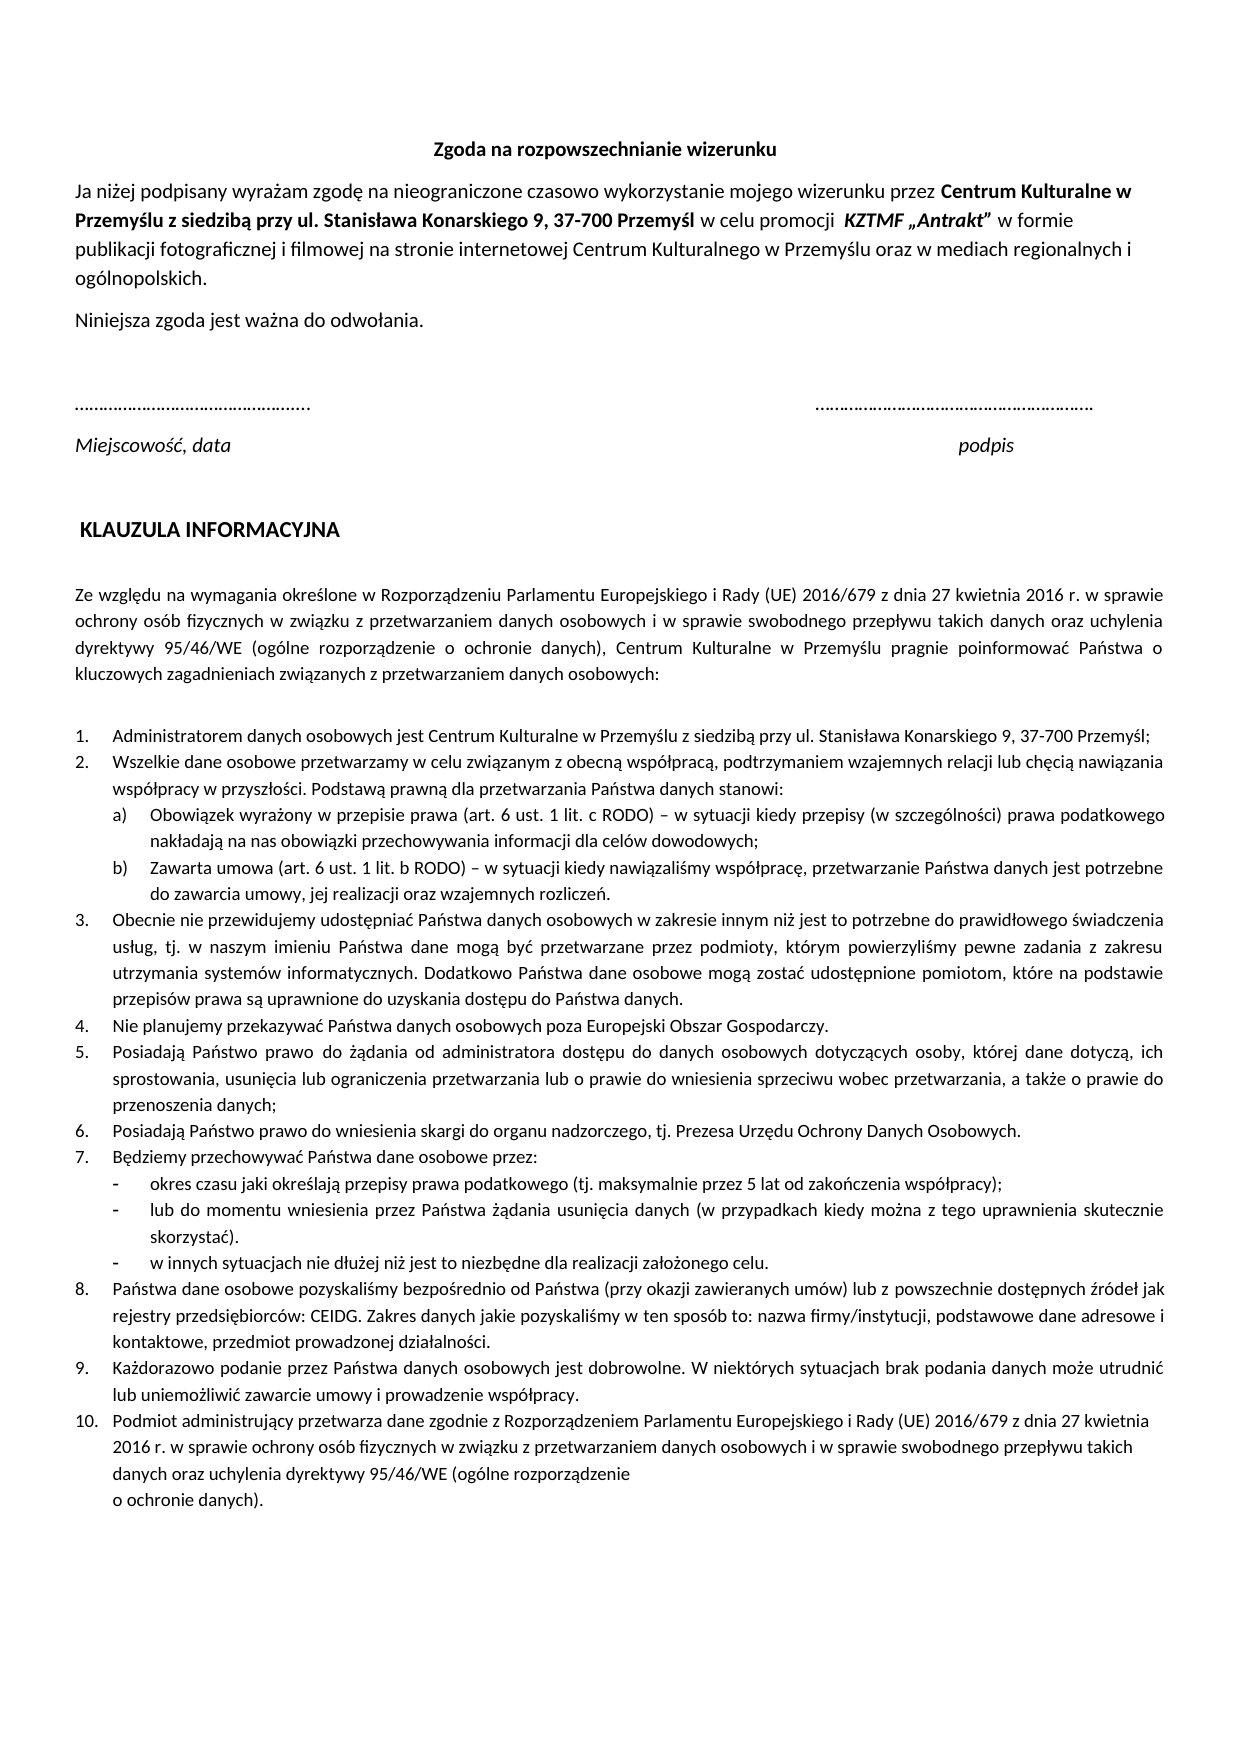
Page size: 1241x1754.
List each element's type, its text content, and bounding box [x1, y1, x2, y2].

text Miejscowość, data podpis [75, 432, 1136, 458]
list w innych sytuacjach nie dłużej niż jest to niezbędne dla realizacji założonego celu. [112, 1251, 1165, 1274]
list Administratorem danych osobowych jest Centrum Kulturalne w Przemyślu z siedzibą przy ul. Stanisława Konarskiego 9, 37-700 Przemyśl; [75, 724, 1165, 747]
list Posiadają Państwo prawo do wniesienia skargi do organu nadzorczego, tj. Prezesa Urzędu Ochrony Danych Osobowych. [75, 1119, 1165, 1142]
list Podmiot administrujący przetwarza dane zgodnie z Rozporządzeniem Parlamentu Europejskiego i Rady (UE) 2016/679 z dnia 27 kwietnia 2016 r. w sprawie ochrony osób fizycznych w związku z przetwarzaniem danych osobowych i w sprawie swobodnego przepływu takich danych oraz uchylenia dyrektywy 95/46/WE (ogólne rozporządzenie o ochronie danych). [75, 1409, 1165, 1511]
text KLAUZULA INFORMACYJNA [75, 516, 1165, 544]
list Państwa dane osobowe pozyskaliśmy bezpośrednio od Państwa (przy okazji zawieranych umów) lub z powszechnie dostępnych źródeł jak rejestry przedsiębiorców: CEIDG. Zakres danych jakie pozyskaliśmy w ten sposób to: nazwa firmy/instytucji, podstawowe dane adresowe i kontaktowe, przedmiot prowadzonej działalności. [75, 1277, 1165, 1353]
list Obowiązek wyrażony w przepisie prawa (art. 6 ust. 1 lit. c RODO) – w sytuacji kiedy przepisy (w szczególności) prawa podatkowego nakładają na nas obowiązki przechowywania informacji dla celów dowodowych; [112, 803, 1165, 852]
text Niniejsza zgoda jest ważna do odwołania. [75, 307, 1136, 333]
list Wszelkie dane osobowe przetwarzamy w celu związanym z obecną współpracą, podtrzymaniem wzajemnych relacji lub chęcią nawiązania współpracy w przyszłości. Podstawą prawną dla przetwarzania Państwa danych stanowi: [75, 750, 1165, 800]
list Każdorazowo podanie przez Państwa danych osobowych jest dobrowolne. W niektórych sytuacjach brak podania danych może utrudnić lub uniemożliwić zawarcie umowy i prowadzenie współpracy. [75, 1357, 1165, 1406]
list okres czasu jaki określają przepisy prawa podatkowego (tj. maksymalnie przez 5 lat od zakończenia współpracy); [112, 1172, 1165, 1195]
list Nie planujemy przekazywać Państwa danych osobowych poza Europejski Obszar Gospodarczy. [75, 1014, 1165, 1037]
list lub do momentu wniesienia przez Państwa żądania usunięcia danych (w przypadkach kiedy można z tego uprawnienia skutecznie skorzystać). [112, 1198, 1165, 1248]
list Posiadają Państwo prawo do żądania od administratora dostępu do danych osobowych dotyczących osoby, której dane dotyczą, ich sprostowania, usunięcia lub ograniczenia przetwarzania lub o prawie do wniesienia sprzeciwu wobec przetwarzania, a także o prawie do przenoszenia danych; [75, 1040, 1165, 1116]
text ……………………………………….... …………………………………………………. [75, 391, 1136, 416]
list Obecnie nie przewidujemy udostępniać Państwa danych osobowych w zakresie innym niż jest to potrzebne do prawidłowego świadczenia usług, tj. w naszym imieniu Państwa dane mogą być przetwarzane przez podmioty, którym powierzyliśmy pewne zadania z zakresu utrzymania systemów informatycznych. Dodatkowo Państwa dane osobowe mogą zostać udostępnione pomiotom, które na podstawie przepisów prawa są uprawnione do uzyskania dostępu do Państwa danych. [75, 908, 1165, 1011]
text Ze względu na wymagania określone w Rozporządzeniu Parlamentu Europejskiego i Rady (UE) 2016/679 z dnia 27 kwietnia 2016 r. w sprawie ochrony osób fizycznych w związku z przetwarzaniem danych osobowych i w sprawie swobodnego przepływu takich danych oraz uchylenia dyrektywy 95/46/WE (ogólne rozporządzenie o ochronie danych), Centrum Kulturalne w Przemyślu pragnie poinformować Państwa o kluczowych zagadnieniach związanych z przetwarzaniem danych osobowych: [75, 583, 1165, 685]
list Będziemy przechowywać Państwa dane osobowe przez: [75, 1146, 1165, 1169]
text Zgoda na rozpowszechnianie wizerunku [75, 136, 1136, 162]
list Zawarta umowa (art. 6 ust. 1 lit. b RODO) – w sytuacji kiedy nawiązaliśmy współpracę, przetwarzanie Państwa danych jest potrzebne do zawarcia umowy, jej realizacji oraz wzajemnych rozliczeń. [112, 856, 1165, 905]
text Ja niżej podpisany wyrażam zgodę na nieograniczone czasowo wykorzystanie mojego wizerunku przez Centrum Kulturalne w Przemyślu z siedzibą przy ul. Stanisława Konarskiego 9, 37-700 Przemyśl w celu promocji KZTMF „Antrakt” w formie publikacji fotograficznej i filmowej na stronie internetowej Centrum Kulturalnego w Przemyślu oraz w mediach regionalnych i ogólnopolskich. [75, 178, 1136, 291]
